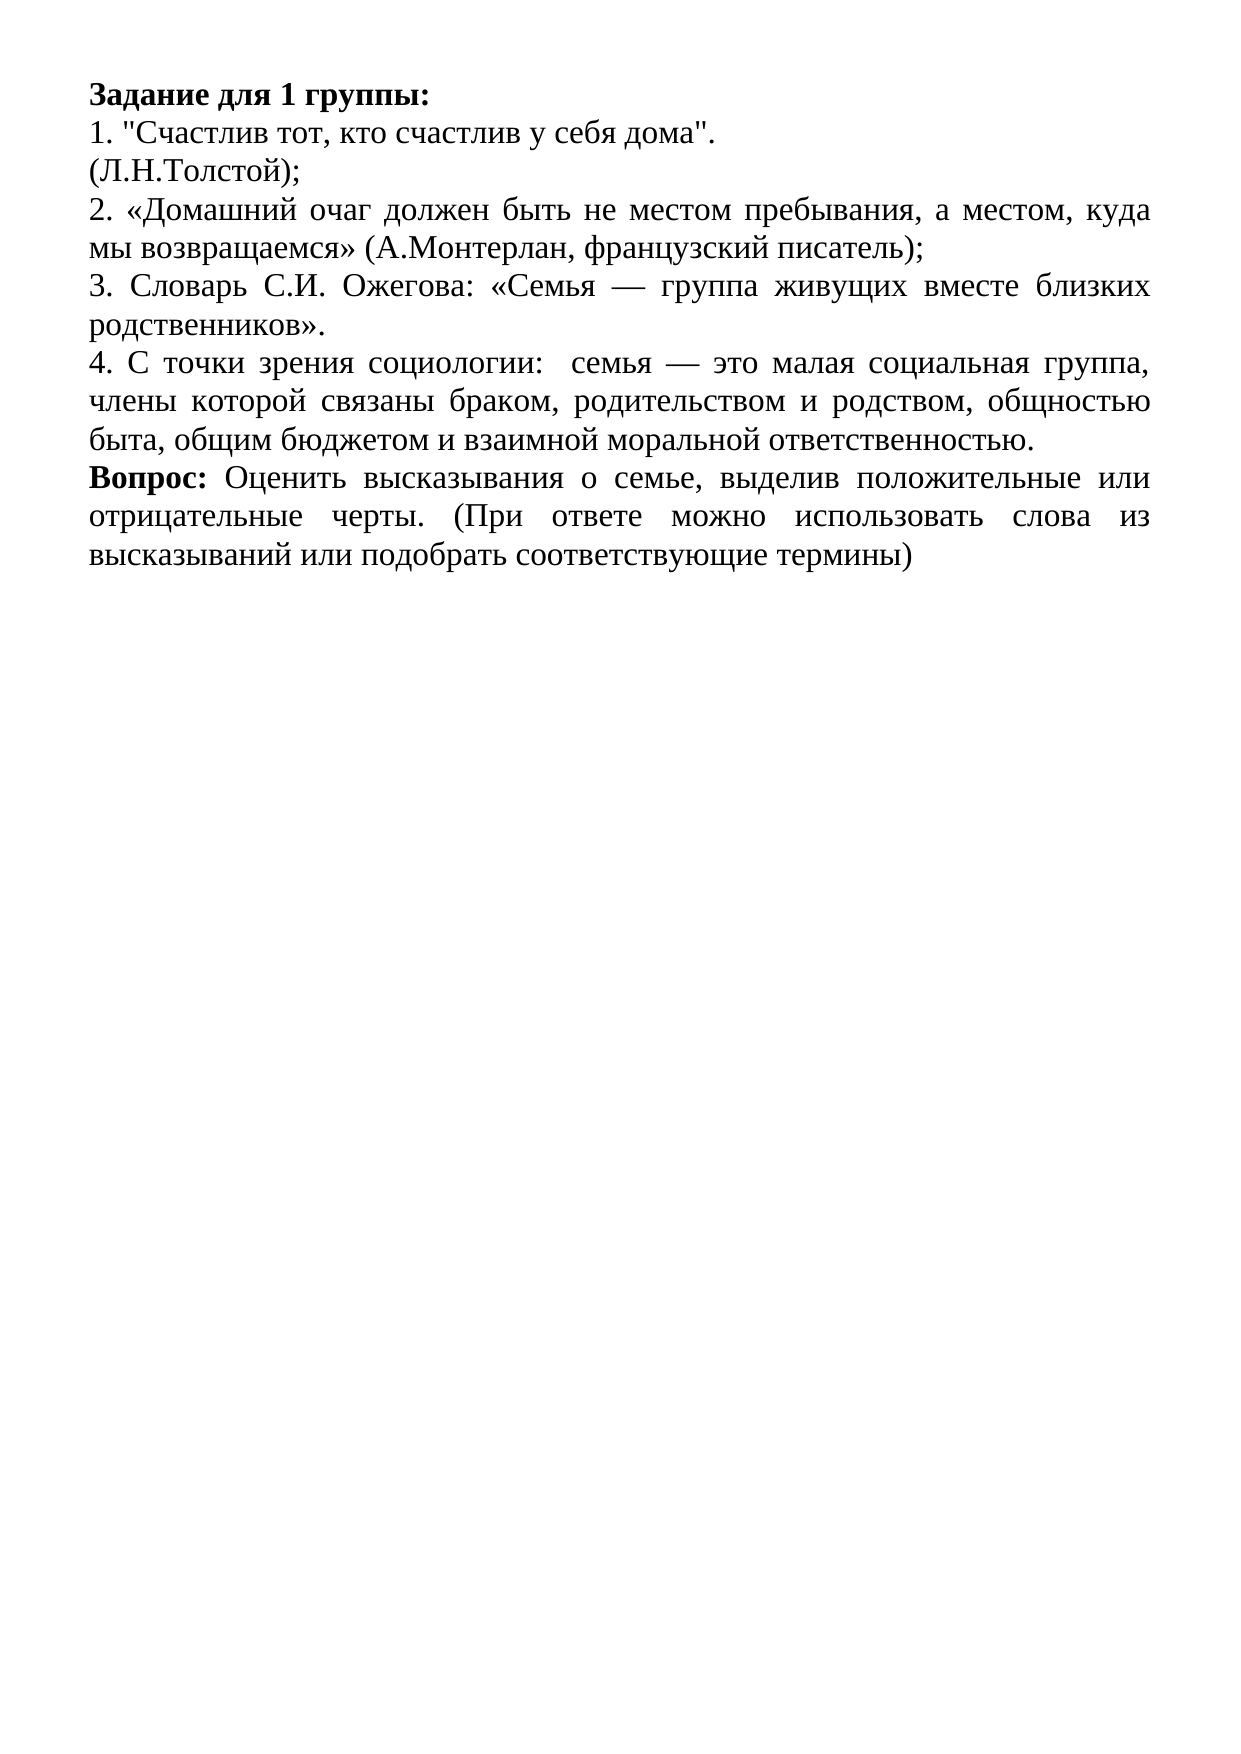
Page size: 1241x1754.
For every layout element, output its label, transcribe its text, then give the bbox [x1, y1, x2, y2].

text Задание для 1 группы: [88, 74, 1152, 112]
text 1. "Счастлив тот, кто счастлив у себя дома". [88, 112, 1152, 151]
text 4. С точки зрения социологии: семья — это малая социальная группа, члены которой связаны браком, родительством и родством, общностью быта, общим бюджетом и взаимной моральной ответственностью. [88, 342, 1152, 457]
text (Л.Н.Толстой); [88, 151, 1152, 189]
text 3. Словарь С.И. Ожегова: «Семья — группа живущих вместе близких родственников». [88, 266, 1152, 342]
text 2. «Домашний очаг должен быть не местом пребывания, а местом, куда мы возвращаемся» (А.Монтерлан, французский писатель); [88, 189, 1152, 266]
text Вопрос: Оценить высказывания о семье, выделив положительные или отрицательные черты. (При ответе можно использовать слова из высказываний или подобрать соответствующие термины) [88, 457, 1152, 572]
